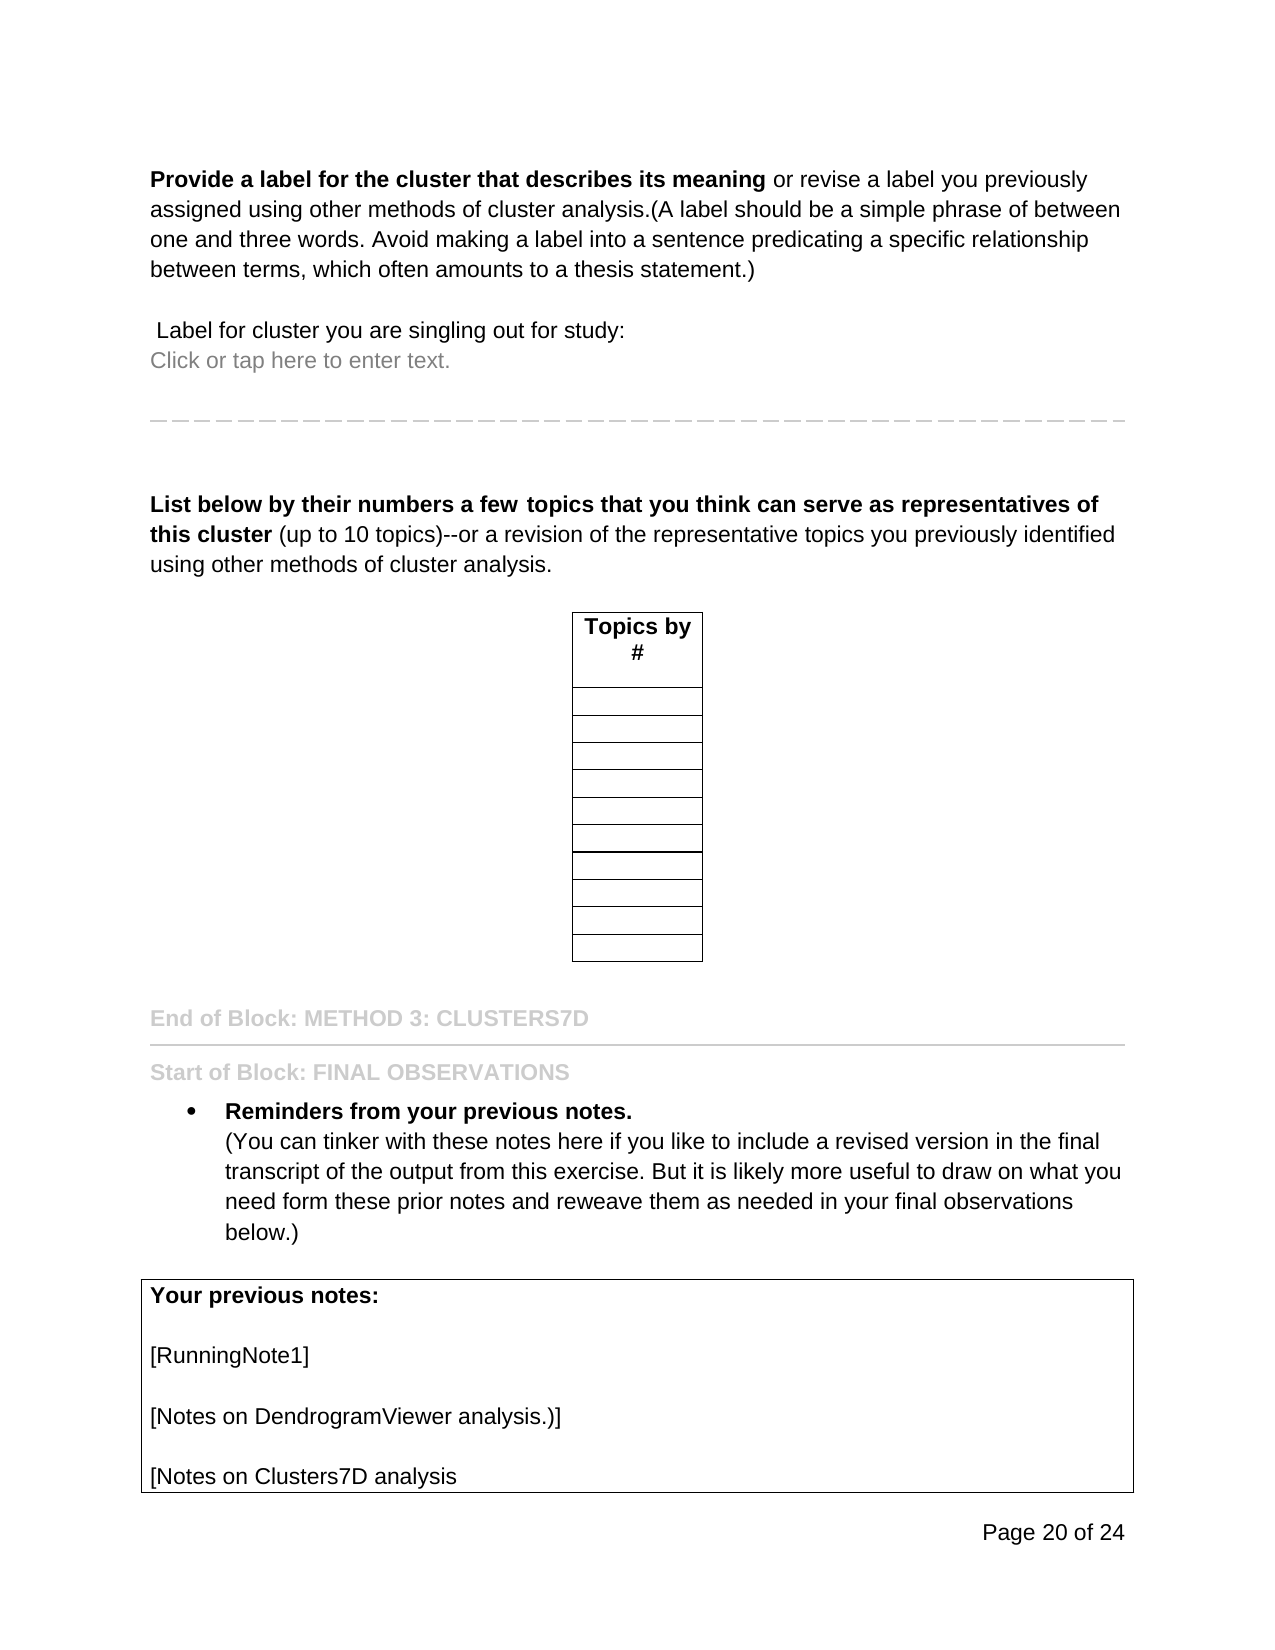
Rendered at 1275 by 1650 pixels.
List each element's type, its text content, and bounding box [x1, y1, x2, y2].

table_cell [573, 853, 702, 879]
table_cell [573, 880, 702, 906]
text List below by their numbers a few topics that you think can serve as representatives of this cluster (up to 10 topics)--or a revision of the representative topics you previously identified using other methods of cluster analysis. [150, 491, 1125, 578]
text End of Block: METHOD 3: CLUSTERS7D [150, 1005, 1125, 1031]
table_header Topics by # [573, 613, 702, 687]
table_cell [573, 770, 702, 797]
table_cell [573, 798, 702, 824]
table_cell [573, 743, 702, 769]
list Reminders from your previous notes. (You can tinker with these notes here if you like to include a revised version in the final transcript of the output from this exercise. But it is likely more useful to draw on what you need form these prior notes and reweave them as needed in your final observations below.) [187, 1098, 1125, 1245]
table_cell [573, 825, 702, 851]
table_cell [573, 688, 702, 714]
text Your previous notes: [142, 1280, 1133, 1308]
text Start of Block: FINAL OBSERVATIONS [150, 1059, 1125, 1085]
table_cell [573, 935, 702, 961]
table_cell [573, 907, 702, 934]
table_cell [573, 716, 702, 742]
text Provide a label for the cluster that describes its meaning or revise a label you previously assigned using other methods of cluster analysis.(A label should be a simple phrase of between one and three words. Avoid making a label into a sentence predicating a specific relationship between terms, which often amounts to a thesis statement.) Label for cluster you are singling out for study: [150, 166, 1125, 343]
